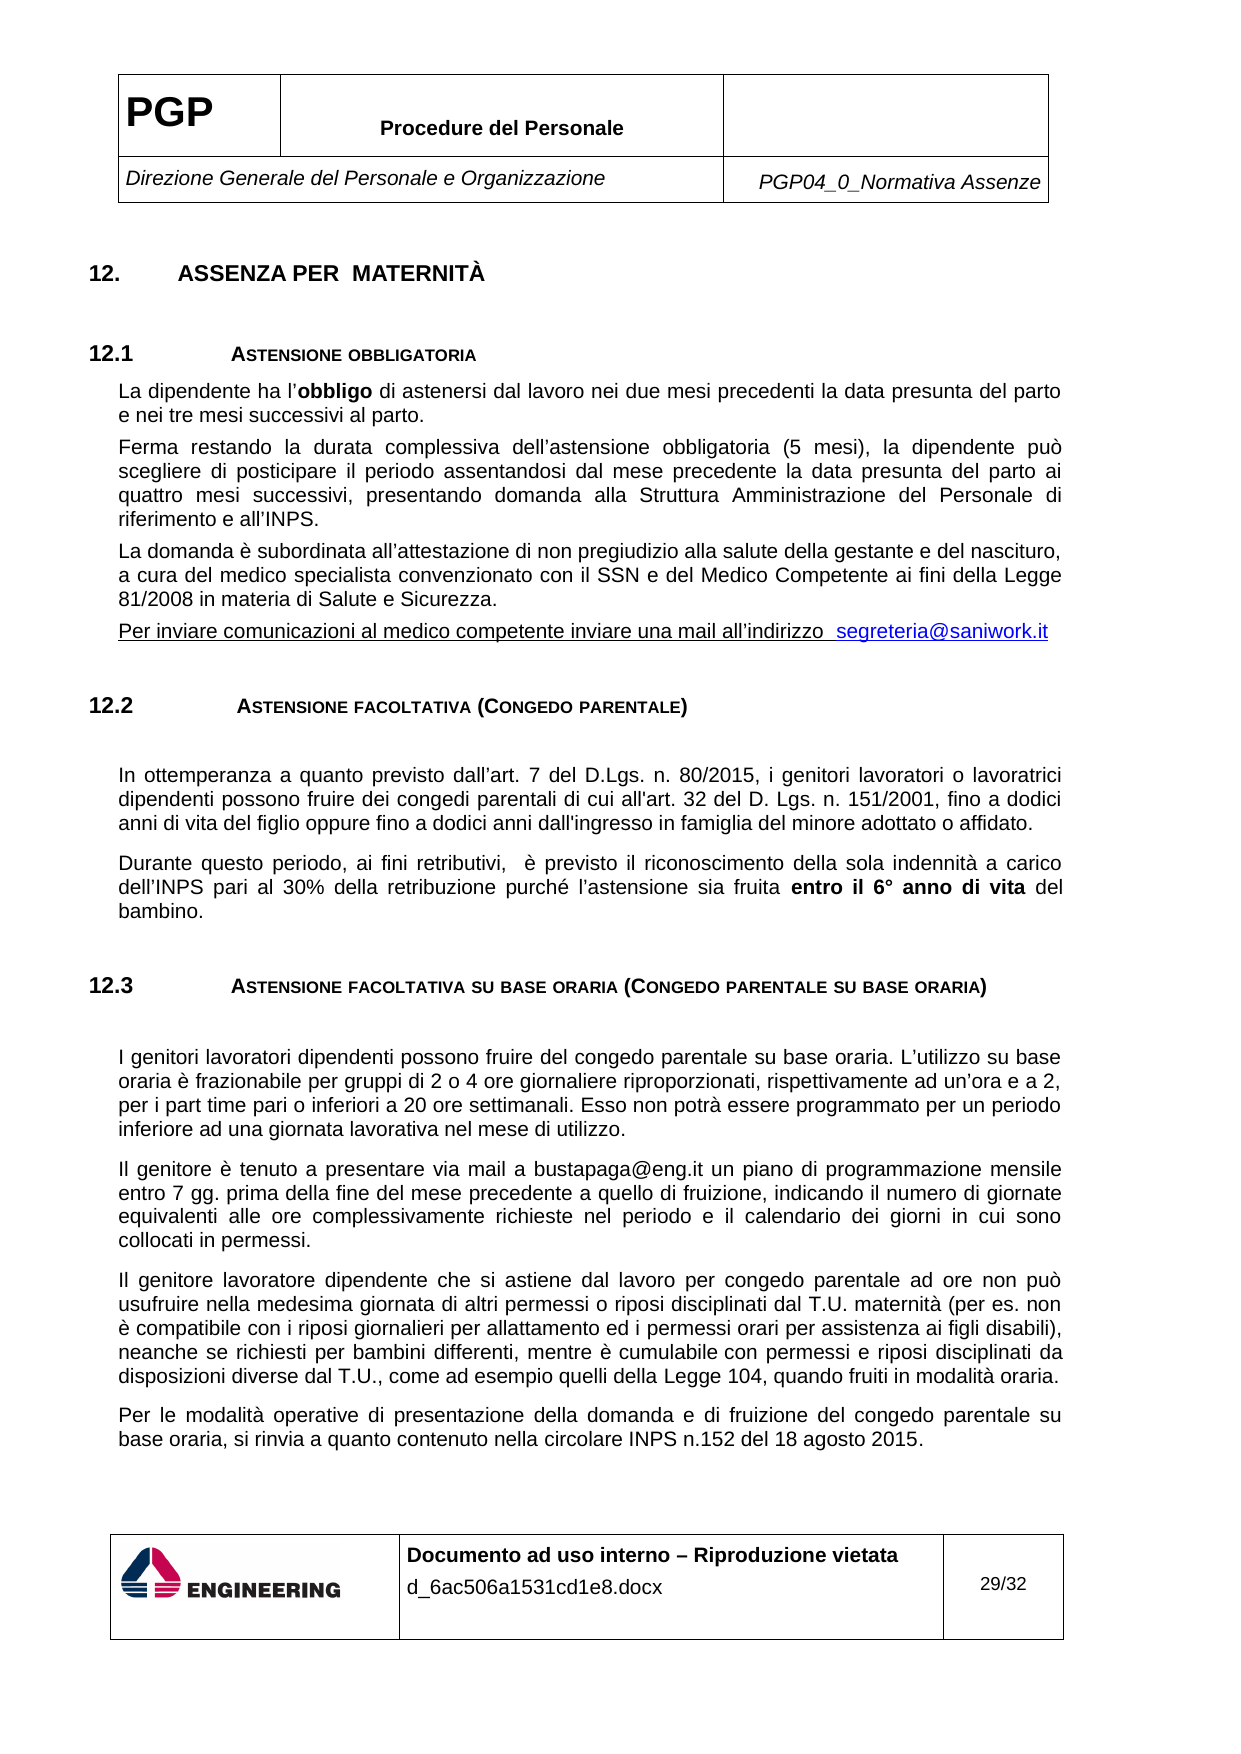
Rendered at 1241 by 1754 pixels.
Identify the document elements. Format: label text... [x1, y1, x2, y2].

text Per le modalità operative di presentazione della domanda e di fruizione del congedo parentale su base oraria, si rinvia a quanto contenuto nella circolare INPS n.152 del 18 agosto 2015. [118, 1403, 1063, 1451]
subtitle Astensione obbligatoria [88, 340, 1063, 366]
text In ottemperanza a quanto previsto dall’art. 7 del D.Lgs. n. 80/2015, i genitori lavoratori o lavoratrici dipendenti possono fruire dei congedi parentali di cui all'art. 32 del D. Lgs. n. 151/2001, fino a dodici anni di vita del figlio oppure fino a dodici anni dall'ingresso in famiglia del minore adottato o affidato. [118, 763, 1063, 835]
text Ferma restando la durata complessiva dell’astensione obbligatoria (5 mesi), la dipendente può scegliere di posticipare il periodo assentandosi dal mese precedente la data presunta del parto ai quattro mesi successivi, presentando domanda alla Struttura Amministrazione del Personale di riferimento e all’INPS. [118, 435, 1063, 531]
subtitle Astensione facoltativa su base oraria (Congedo parentale su base oraria) [88, 972, 1063, 1000]
text Il genitore lavoratore dipendente che si astiene dal lavoro per congedo parentale ad ore non può usufruire nella medesima giornata di altri permessi o riposi disciplinati dal T.U. maternità (per es. non è compatibile con i riposi giornalieri per allattamento ed i permessi orari per assistenza ai figli disabili), neanche se richiesti per bambini differenti, mentre è cumulabile con permessi e riposi disciplinati da disposizioni diverse dal T.U., come ad esempio quelli della Legge 104, quando fruiti in modalità oraria. [118, 1268, 1063, 1388]
text Durante questo periodo, ai fini retributivi, è previsto il riconoscimento della sola indennità a carico dell’INPS pari al 30% della retribuzione purché l’astensione sia fruita entro il 6° anno di vita del bambino. [118, 851, 1063, 923]
text Il genitore è tenuto a presentare via mail a bustapaga@eng.it un piano di programmazione mensile entro 7 gg. prima della fine del mese precedente a quello di fruizione, indicando il numero di giornate equivalenti alle ore complessivamente richieste nel periodo e il calendario dei giorni in cui sono collocati in permessi. [118, 1156, 1063, 1252]
text La domanda è subordinata all’attestazione di non pregiudizio alla salute della gestante e del nascituro, a cura del medico specialista convenzionato con il SSN e del Medico Competente ai fini della Legge 81/2008 in materia di Salute e Sicurezza. [118, 539, 1063, 611]
text Per inviare comunicazioni al medico competente inviare una mail all’indirizzo segreteria@saniwork.it [118, 619, 1063, 643]
text La dipendente ha l’obbligo di astenersi dal lavoro nei due mesi precedenti la data presunta del parto e nei tre mesi successivi al parto. [118, 379, 1063, 427]
subtitle Assenza per MATERNITÀ [88, 260, 1063, 287]
subtitle Astensione facoltativa (Congedo parentale) [88, 692, 1063, 718]
text I genitori lavoratori dipendenti possono fruire del congedo parentale su base oraria. L’utilizzo su base oraria è frazionabile per gruppi di 2 o 4 ore giornaliere riproporzionati, rispettivamente ad un’ora e a 2, per i part time pari o inferiori a 20 ore settimanali. Esso non potrà essere programmato per un periodo inferiore ad una giornata lavorativa nel mese di utilizzo. [118, 1045, 1063, 1141]
